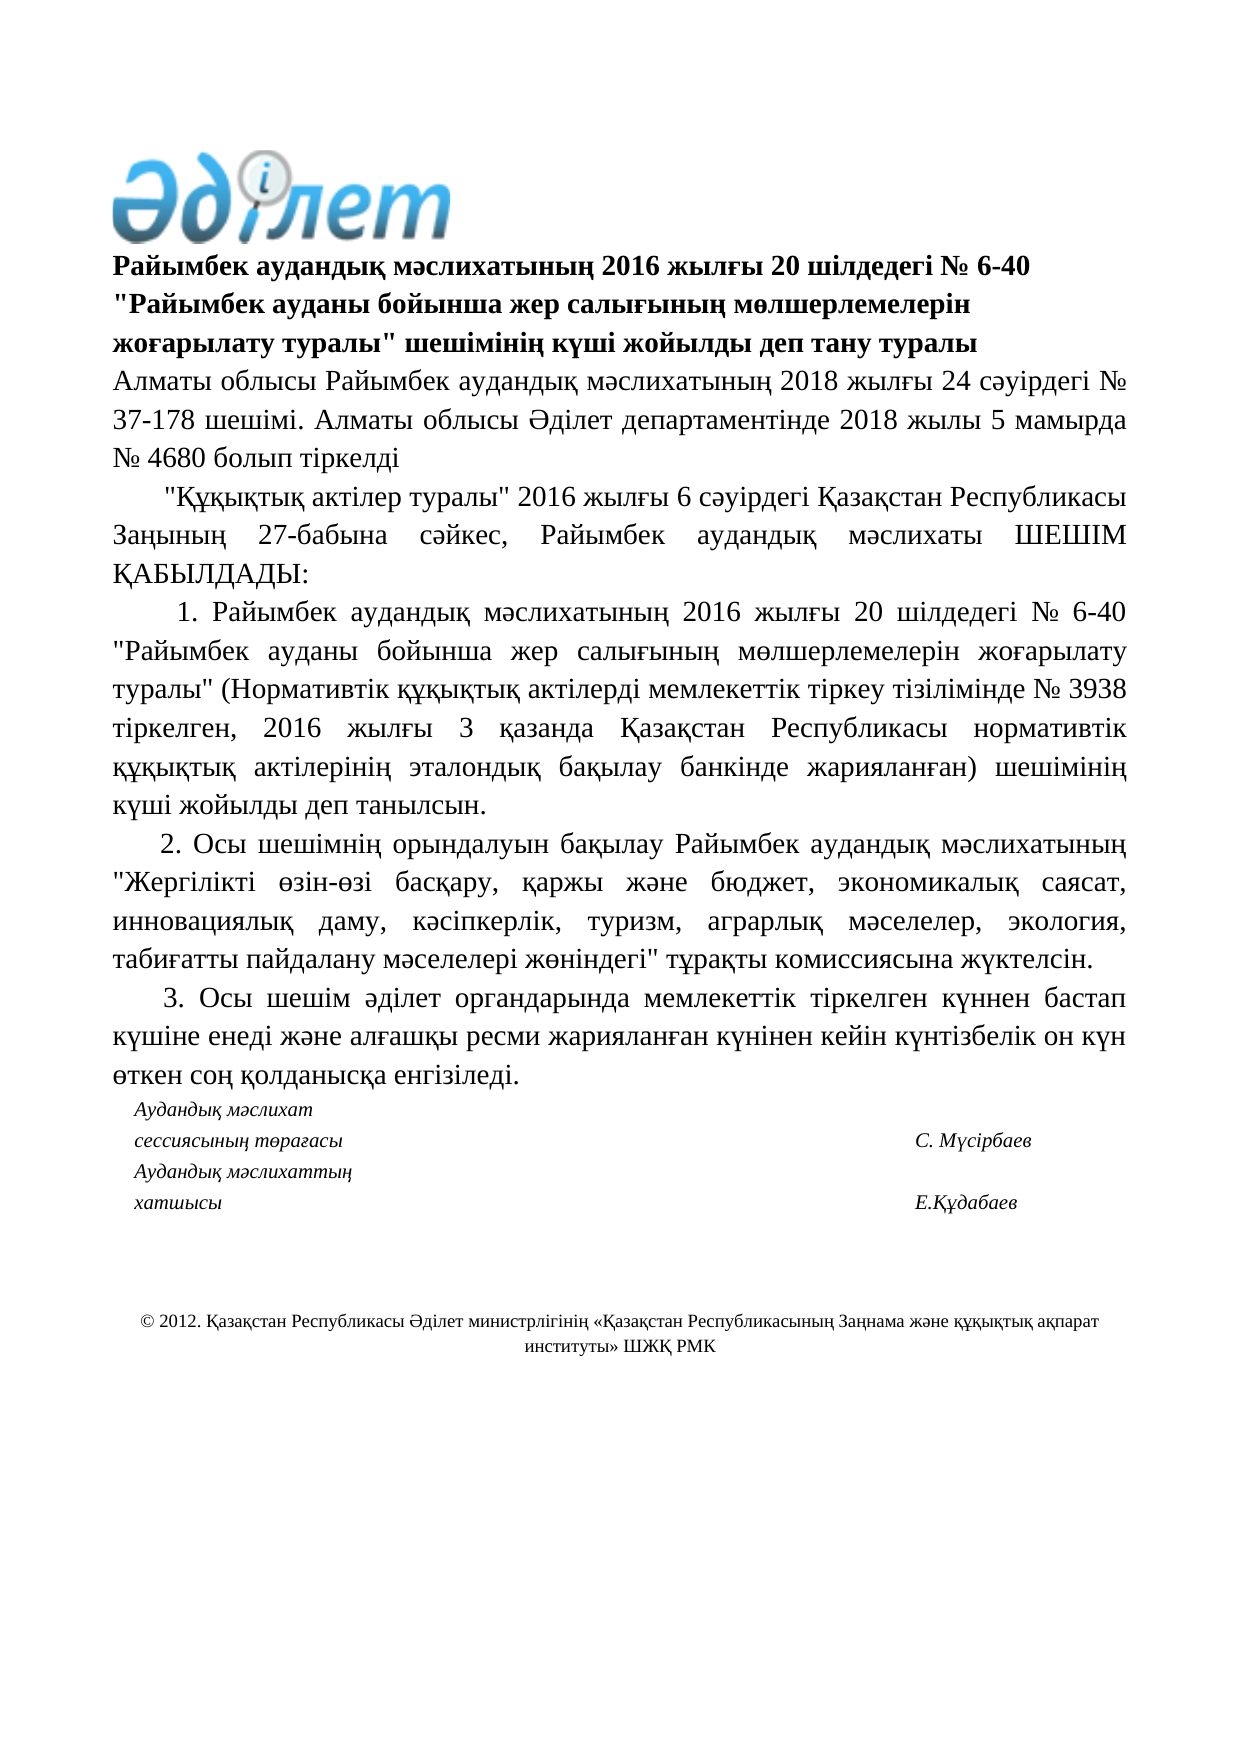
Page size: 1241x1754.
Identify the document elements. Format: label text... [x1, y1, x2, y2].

text © 2012. Қазақстан Республикасы Әділет министрлігінің «Қазақстан Республикасының Заңнама және құқықтық ақпарат институты» ШЖҚ РМК [112, 1310, 1128, 1357]
table_cell Аудандық мәслихаттың [101, 1158, 1240, 1189]
text Алматы облысы Райымбек аудандық мәслихатының 2018 жылғы 24 сәуірдегі № 37-178 шешімі. Алматы облысы Әділет департаментінде 2018 жылы 5 мамырда № 4680 болып тіркелді [112, 363, 1128, 474]
text 2. Осы шешімнің орындалуын бақылау Райымбек аудандық мәслихатының "Жергілікті өзін-өзі басқару, қаржы және бюджет, экономикалық саясат, инновациялық даму, кәсіпкерлік, туризм, аграрлық мәселелер, экология, табиғатты пайдалану мәселелері жөніндегі" тұрақты комиссиясына жүктелсін. [112, 826, 1128, 975]
table_cell хатшысы [101, 1189, 913, 1220]
text 1. Райымбек аудандық мәслихатының 2016 жылғы 20 шілдедегі № 6-40 "Райымбек ауданы бойынша жер салығының мөлшерлемелерін жоғарылату туралы" (Нормативтік құқықтық актілерді мемлекеттік тіркеу тізілімінде № 3938 тіркелген, 2016 жылғы 3 қазанда Қазақстан Республикасы нормативтік құқықтық актілерінің эталондық бақылау банкінде жарияланған) шешімінің күші жойылды деп танылсын. [112, 594, 1128, 821]
picture [112, 150, 451, 244]
table_cell сессиясының төрағасы [101, 1127, 913, 1158]
table_cell Е.Құдабаев [913, 1189, 1240, 1220]
table_header Аудандық мәслихат [101, 1096, 1240, 1127]
text "Құқықтық актілер туралы" 2016 жылғы 6 сәуірдегі Қазақстан Республикасы Заңының 27-бабына сәйкес, Райымбек аудандық мәслихаты ШЕШІМ ҚАБЫЛДАДЫ: [112, 479, 1128, 589]
text 3. Осы шешім әділет органдарында мемлекеттік тіркелген күннен бастап күшіне енеді және алғашқы ресми жарияланған күнінен кейін күнтізбелік он күн өткен соң қолданысқа енгізіледі. [112, 980, 1128, 1091]
text Райымбек аудандық мәслихатының 2016 жылғы 20 шілдедегі № 6-40 "Райымбек ауданы бойынша жер салығының мөлшерлемелерін жоғарылату туралы" шешімінің күші жойылды деп тану туралы [112, 248, 1128, 358]
table_cell С. Мүсірбаев [913, 1127, 1240, 1158]
